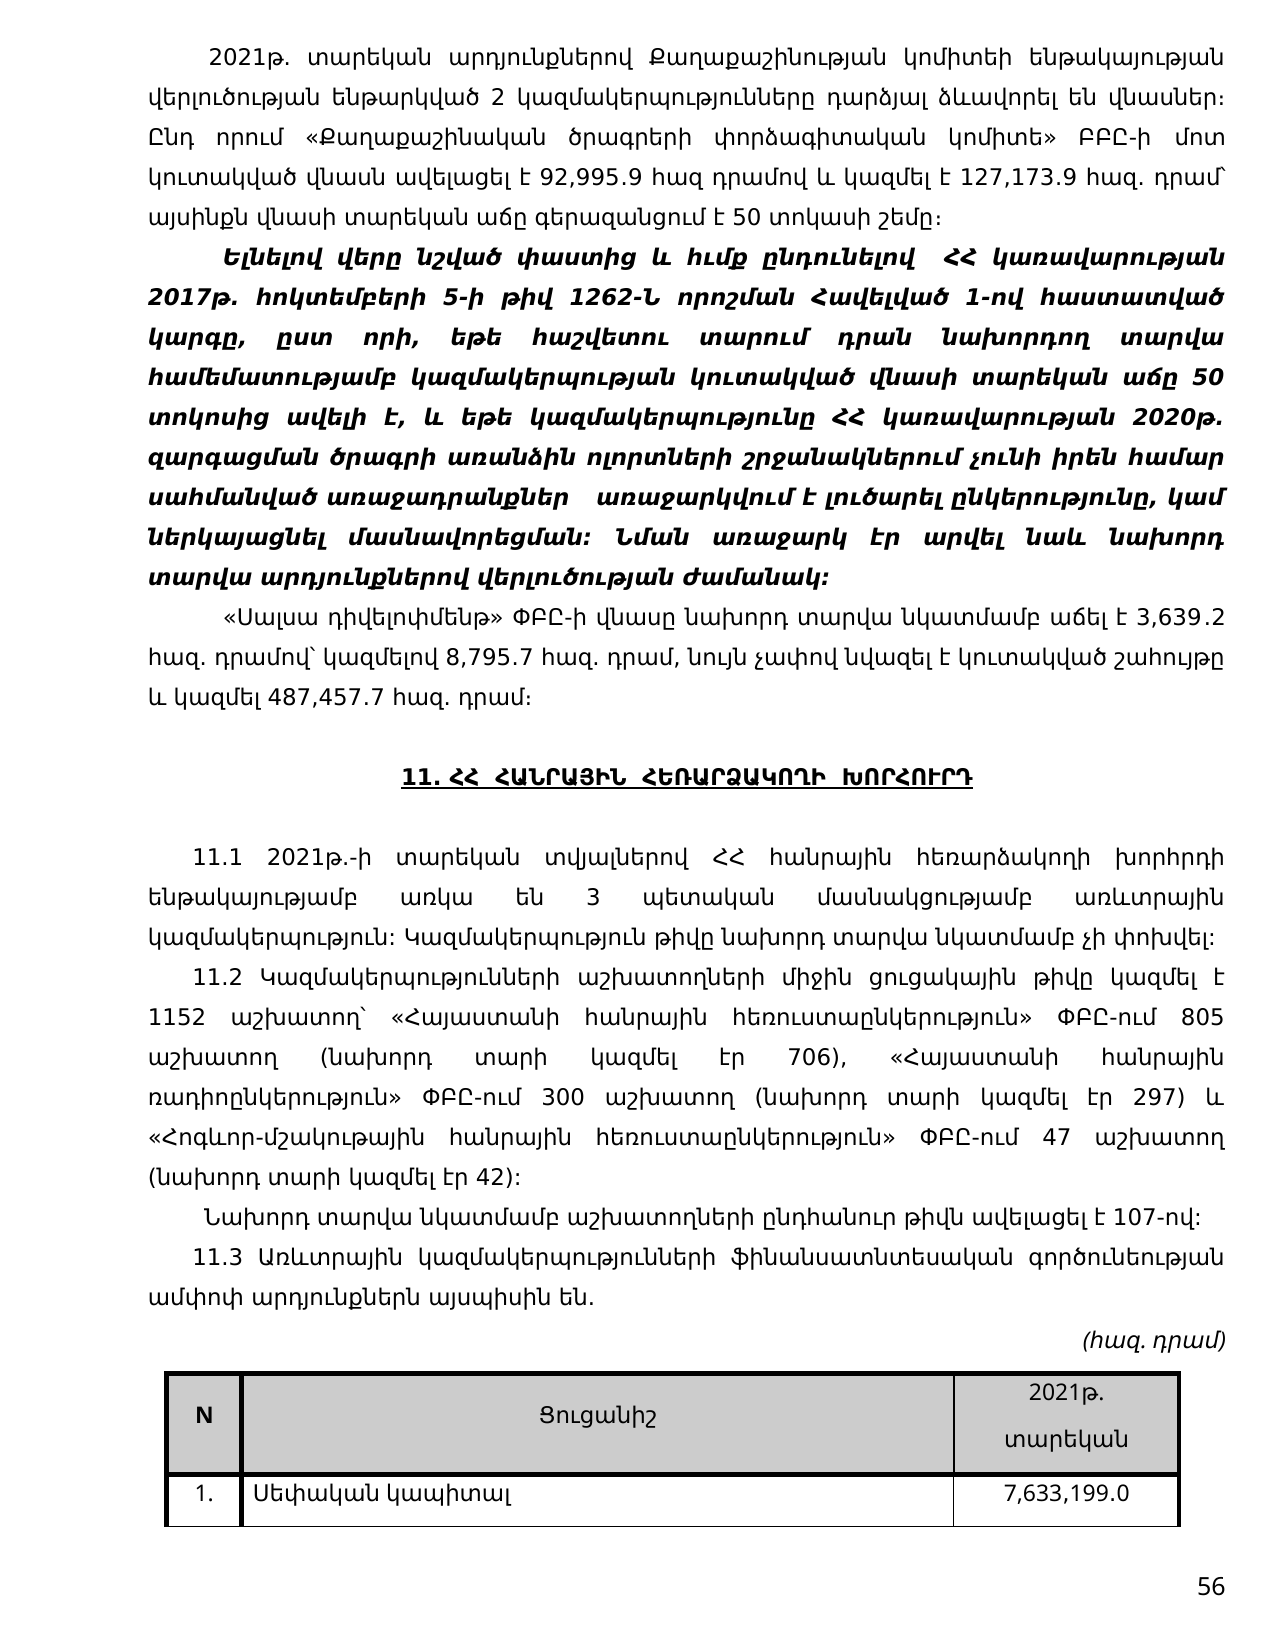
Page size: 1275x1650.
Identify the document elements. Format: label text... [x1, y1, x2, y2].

text 11.1 2021թ.-ի տարեկան տվյալներով ՀՀ հանրային հեռարձակողի խորհրդի ենթակայությամբ առկա են 3 պետական մասնակցությամբ առևտրային կազմակերպություն: Կազմակերպություն թիվը նախորդ տարվա նկատմամբ չի փոխվել: [148, 844, 1226, 951]
table_cell 7,633,199․0 [954, 1477, 1177, 1526]
table_header Ցուցանիշ [244, 1376, 953, 1472]
table_header 2021թ. տարեկան [955, 1376, 1177, 1472]
text «Սալսա դիվելոփմենթ» ՓԲԸ-ի վնասը նախորդ տարվա նկատմամբ աճել է 3,639․2 հազ․ դրամով՝ կազմելով 8,795․7 հազ. դրամ, նույն չափով նվազել է կուտակված շահույթը և կազմել 487,457․7 հազ. դրամ։ [148, 604, 1226, 711]
text 11.3 Առևտրային կազմակերպությունների ֆինանսատնտեսական գործունեության ամփոփ արդյունքներն այսպիսին են. [148, 1244, 1226, 1311]
text 2021թ. տարեկան արդյունքներով Քաղաքաշինության կոմիտեի ենթակայության վերլուծության ենթարկված 2 կազմակերպությունները դարձյալ ձևավորել են վնասներ։ Ընդ որում «Քաղաքաշինական ծրագրերի փորձագիտական կոմիտե» ԲԲԸ-ի մոտ կուտակված վնասն ավելացել է 92,995․9 հազ դրամով և կազմել է 127,173․9 հազ․ դրամ՝ այսինքն վնասի տարեկան աճը գերազանցում է 50 տոկասի շեմը։ [148, 44, 1226, 231]
table_header N [169, 1376, 239, 1472]
text Ելնելով վերը նշված փաստից և հւմք ընդունելով ՀՀ կառավարության 2017թ. հոկտեմբերի 5-ի թիվ 1262-Ն որոշման Հավելված 1-ով հաստատված կարգը, ըստ որի, եթե հաշվետու տարում դրան նախորդող տարվա համեմատությամբ կազմակերպության կուտակված վնասի տարեկան աճը 50 տոկոսից ավելի է, և եթե կազմակերպությունը ՀՀ կառավարության 2020թ. զարգացման ծրագրի առանձին ոլորտների շրջանակներում չունի իրեն համար սահմանված առաջադրանքներ առաջարկվում է լուծարել ընկերությունը, կամ ներկայացնել մասնավորեցման։ Նման առաջարկ էր արվել նաև նախորդ տարվա արդյունքներով վերլուծության ժամանակ։ [148, 244, 1226, 591]
text 11. ՀՀ ՀԱՆՐԱՅԻՆ ՀԵՌԱՐՁԱԿՈՂԻ ԽՈՐՀՈՒՐԴ [148, 764, 1226, 791]
table_cell 1. [169, 1477, 239, 1526]
table_cell Սեփական կապիտալ [244, 1477, 953, 1526]
text Նախորդ տարվա նկատմամբ աշխատողների ընդհանուր թիվն ավելացել է 107-ով: [148, 1204, 1226, 1231]
text 11.2 Կազմակերպությունների աշխատողների միջին ցուցակային թիվը կազմել է 1152 աշխատող՝ «Հայաստանի հանրային հեռուստաընկերություն» ՓԲԸ-ում 805 աշխատող (նախորդ տարի կազմել էր 706), «Հայաստանի հանրային ռադիոընկերություն» ՓԲԸ-ում 300 աշխատող (նախորդ տարի կազմել էր 297) և «Հոգևոր-մշակութային հանրային հեռուստաընկերություն» ՓԲԸ-ում 47 աշխատող (նախորդ տարի կազմել էր 42): [148, 964, 1226, 1191]
text (հազ. դրամ) [148, 1324, 1226, 1356]
